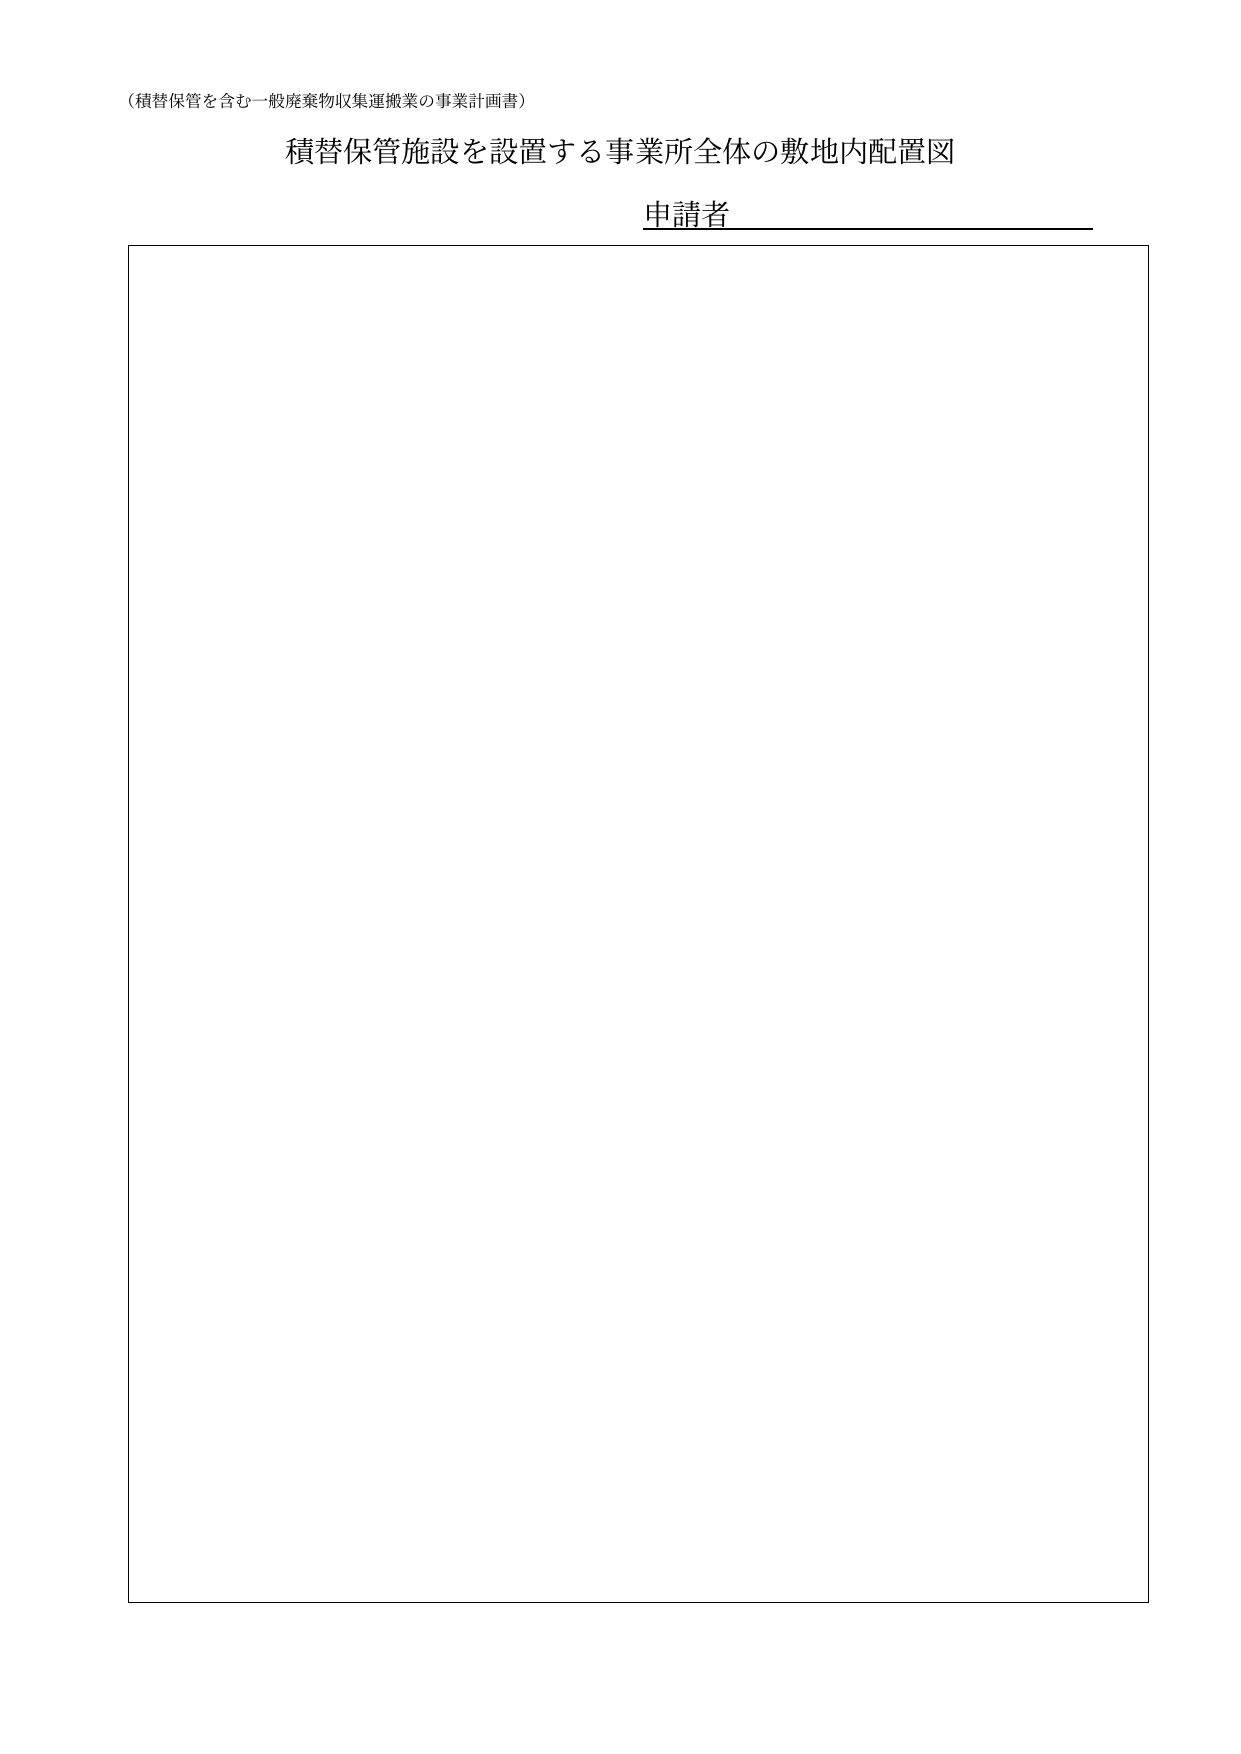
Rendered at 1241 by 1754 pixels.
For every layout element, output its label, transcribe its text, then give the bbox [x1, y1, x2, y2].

text 申請者 [118, 182, 1122, 245]
text 積替保管施設を設置する事業所全体の敷地内配置図 [118, 118, 1122, 182]
table_header [129, 246, 1148, 1602]
